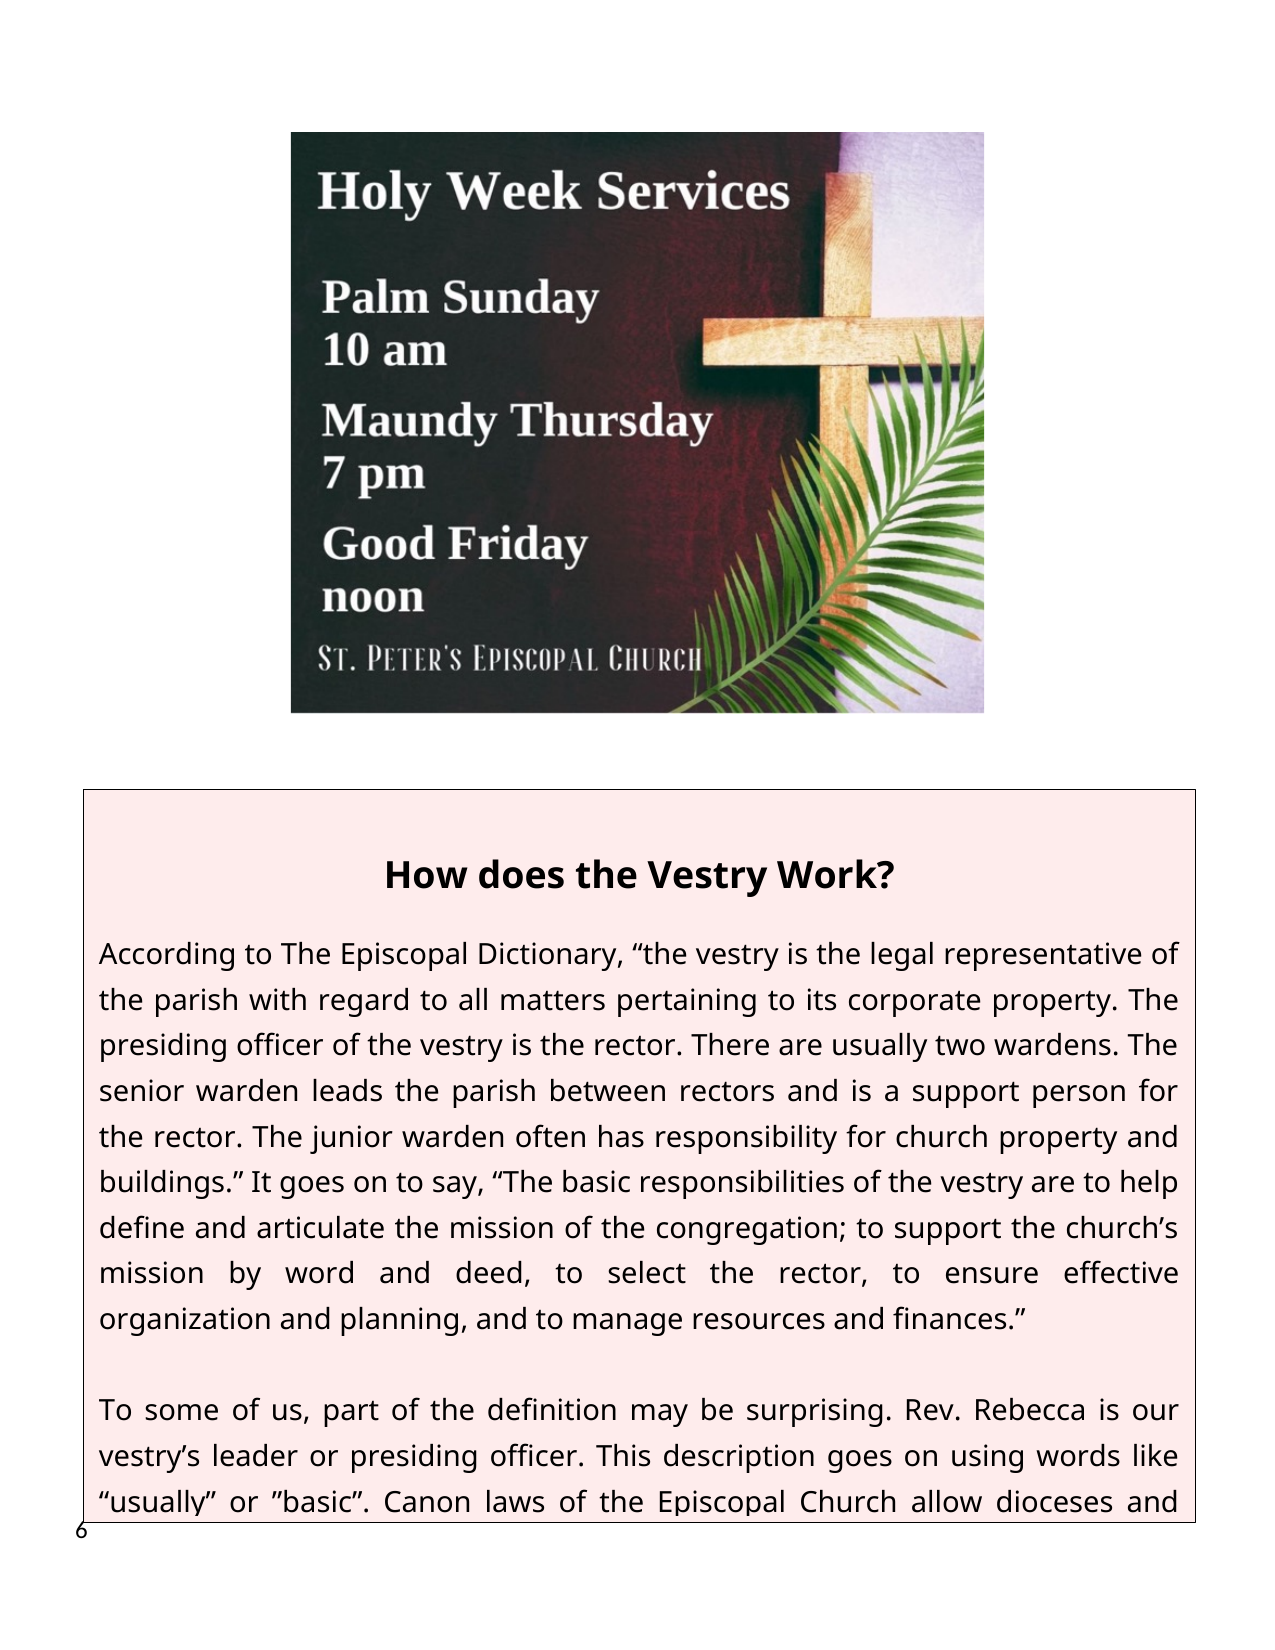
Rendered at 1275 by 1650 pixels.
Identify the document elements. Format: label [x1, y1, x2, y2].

picture [290, 132, 985, 714]
